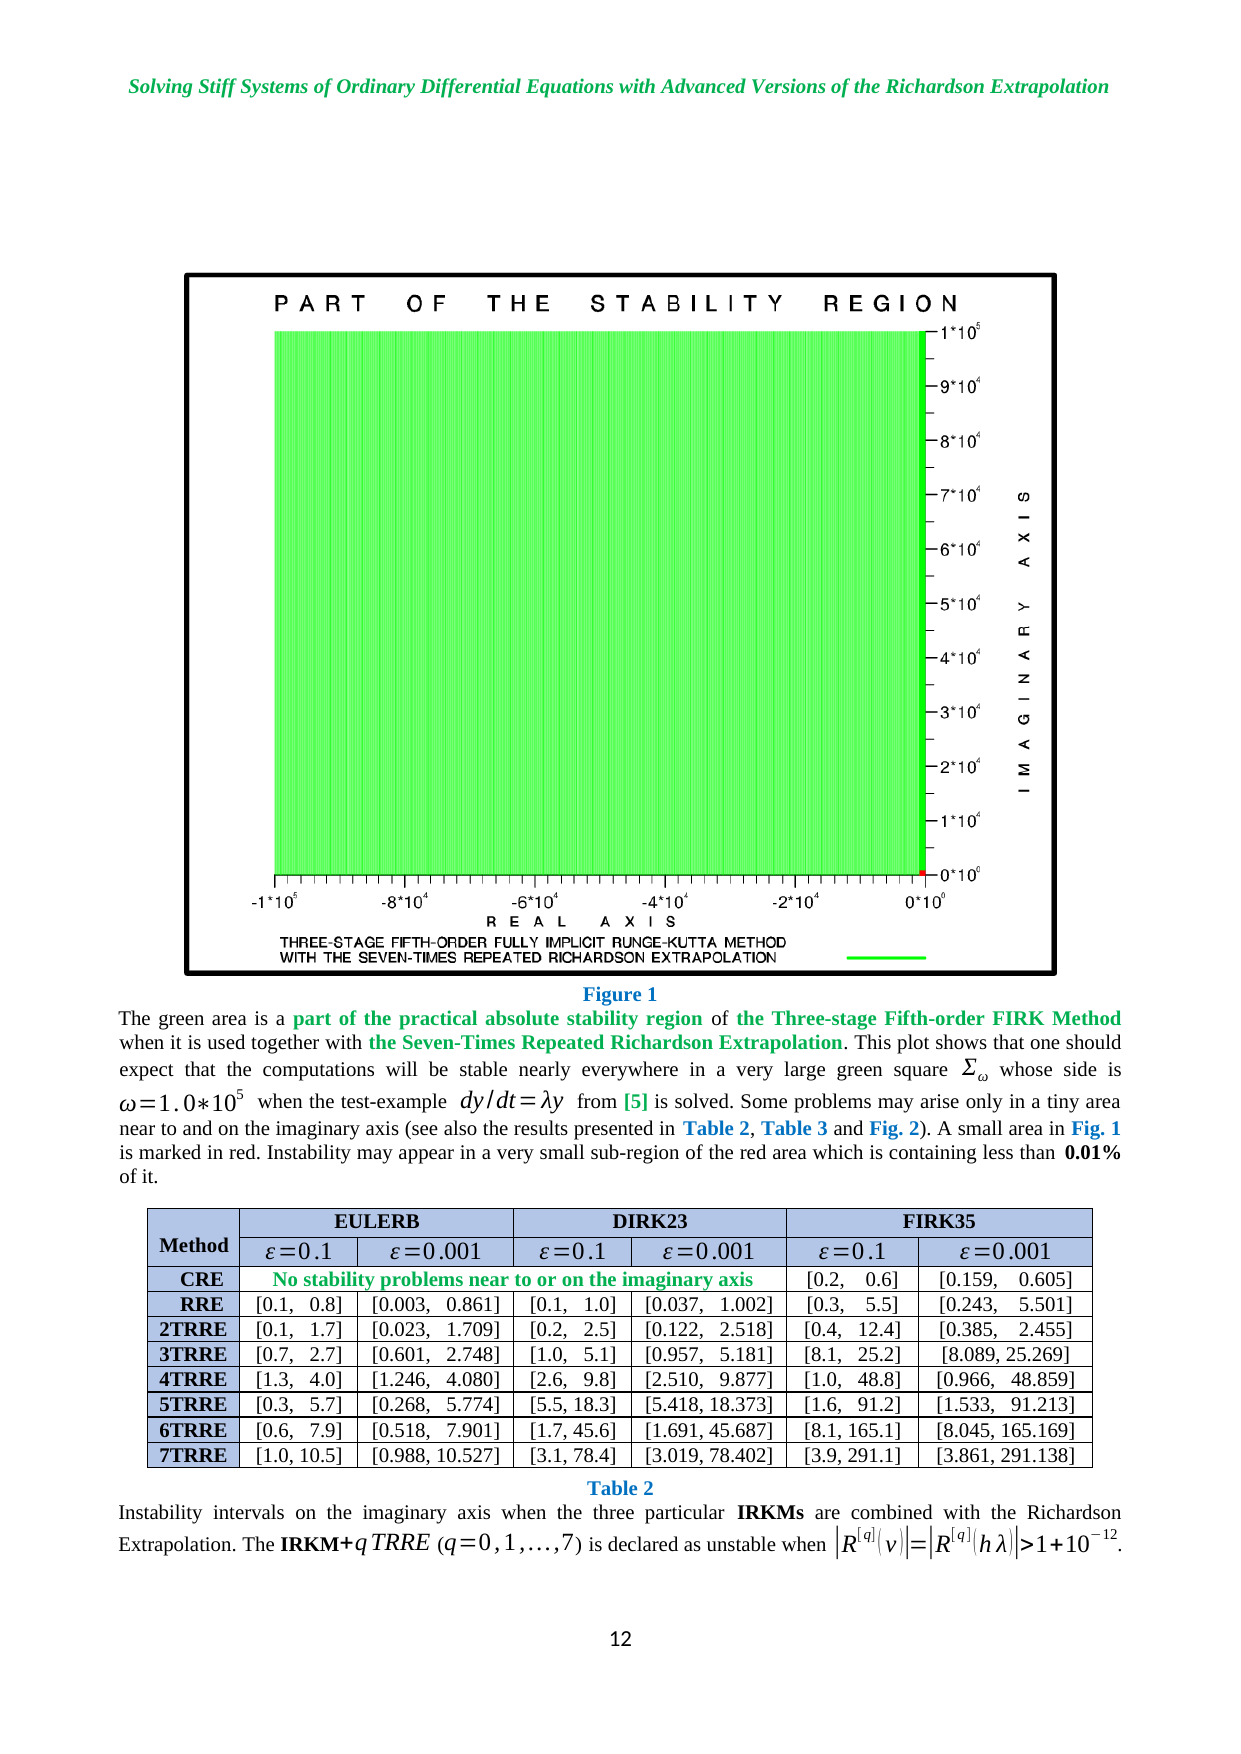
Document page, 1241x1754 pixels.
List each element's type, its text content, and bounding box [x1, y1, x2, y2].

table_cell [0.7, 2.7] [240, 1342, 357, 1366]
table_cell [0.003, 0.861] [358, 1292, 513, 1316]
table_cell CRE [148, 1267, 239, 1291]
table_cell [0.268, 5.774] [358, 1393, 513, 1416]
table_cell [8.1, 25.2] [787, 1342, 918, 1366]
text Table 2 [118, 1476, 1122, 1500]
table_cell [787, 1238, 918, 1266]
table_header Method [148, 1209, 239, 1266]
table_cell [0.988, 10.527] [358, 1443, 513, 1467]
table_cell [0.023, 1.709] [358, 1317, 513, 1341]
table_cell [240, 1238, 357, 1266]
table_cell [358, 1238, 513, 1266]
table_cell [514, 1238, 631, 1266]
table_cell [0.966, 48.859] [919, 1367, 1092, 1391]
table_cell [2.6, 9.8] [514, 1367, 631, 1391]
table_cell No stability problems near to or on the imaginary axis [240, 1267, 786, 1291]
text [118, 1500, 1122, 1560]
table_cell [0.243, 5.501] [919, 1292, 1092, 1316]
text Figure 1 [118, 543, 1122, 1006]
table_cell [0.957, 5.181] [632, 1342, 786, 1366]
table_cell [919, 1238, 1092, 1266]
table_cell [0.4, 12.4] [787, 1317, 918, 1341]
table_cell [632, 1238, 786, 1266]
table_cell [0.601, 2.748] [358, 1342, 513, 1366]
table_cell [1.0, 48.8] [787, 1367, 918, 1391]
table_cell 6TRRE [148, 1418, 239, 1442]
table_cell [0.518, 7.901] [358, 1418, 513, 1442]
table_cell [0.3, 5.7] [240, 1393, 357, 1416]
table_cell RRE [148, 1292, 239, 1316]
text The green area is a part of the practical absolute stability region of the Three-stage Fifth-order FIRK Method when it is used together with the Seven-Times Repeated Richardson Extrapolation. This plot shows that one should expect that the computations will be stable nearly everywhere in a very large green square whose side is when the test-example from [5] is solved. Some problems may arise only in a tiny area near to and on the imaginary axis (see also the results presented in Table 2, Table 3 and Fig. 2). A small area in Fig. 1 is marked in red. Instability may appear in a very small sub-region of the red area which is containing less than 0.01% of it. [118, 1006, 1122, 1188]
table_cell [0.1, 0.8] [240, 1292, 357, 1316]
table_header EULERB [240, 1209, 513, 1237]
table_cell [8.089, 25.269] [919, 1342, 1092, 1366]
table_cell [0.6, 7.9] [240, 1418, 357, 1442]
table_cell [1.6, 91.2] [787, 1393, 918, 1416]
table_cell [0.1, 1.7] [240, 1317, 357, 1341]
table_cell [1.7, 45.6] [514, 1418, 631, 1442]
table_cell [0.1, 1.0] [514, 1292, 631, 1316]
table_cell 5TRRE [148, 1393, 239, 1416]
table_cell [0.385, 2.455] [919, 1317, 1092, 1341]
table_cell [3.861, 291.138] [919, 1443, 1092, 1467]
table_cell [1.0, 5.1] [514, 1342, 631, 1366]
table_header DIRK23 [514, 1209, 786, 1237]
table_cell [0.2, 2.5] [514, 1317, 631, 1341]
table_cell [3.019, 78.402] [632, 1443, 786, 1467]
table_cell [3.9, 291.1] [787, 1443, 918, 1467]
picture [181, 268, 1059, 978]
table_cell [8.045, 165.169] [919, 1418, 1092, 1442]
table_cell [2.510, 9.877] [632, 1367, 786, 1391]
table_cell 3TRRE [148, 1342, 239, 1366]
table_cell 7TRRE [148, 1443, 239, 1467]
table_cell [1.3, 4.0] [240, 1367, 357, 1391]
table_cell [0.159, 0.605] [919, 1267, 1092, 1291]
table_cell [8.1, 165.1] [787, 1418, 918, 1442]
table_cell [3.1, 78.4] [514, 1443, 631, 1467]
table_cell [1.691, 45.687] [632, 1418, 786, 1442]
table_cell [0.122, 2.518] [632, 1317, 786, 1341]
table_cell [1.0, 10.5] [240, 1443, 357, 1467]
table_header FIRK35 [787, 1209, 1092, 1237]
table_cell [0.3, 5.5] [787, 1292, 918, 1316]
table_cell [0.037, 1.002] [632, 1292, 786, 1316]
table_cell [1.533, 91.213] [919, 1393, 1092, 1416]
table_cell 4TRRE [148, 1367, 239, 1391]
table_cell 2TRRE [148, 1317, 239, 1341]
table_cell [0.2, 0.6] [787, 1267, 918, 1291]
table_cell [5.5, 18.3] [514, 1393, 631, 1416]
table_cell [5.418, 18.373] [632, 1393, 786, 1416]
table_cell [1.246, 4.080] [358, 1367, 513, 1391]
